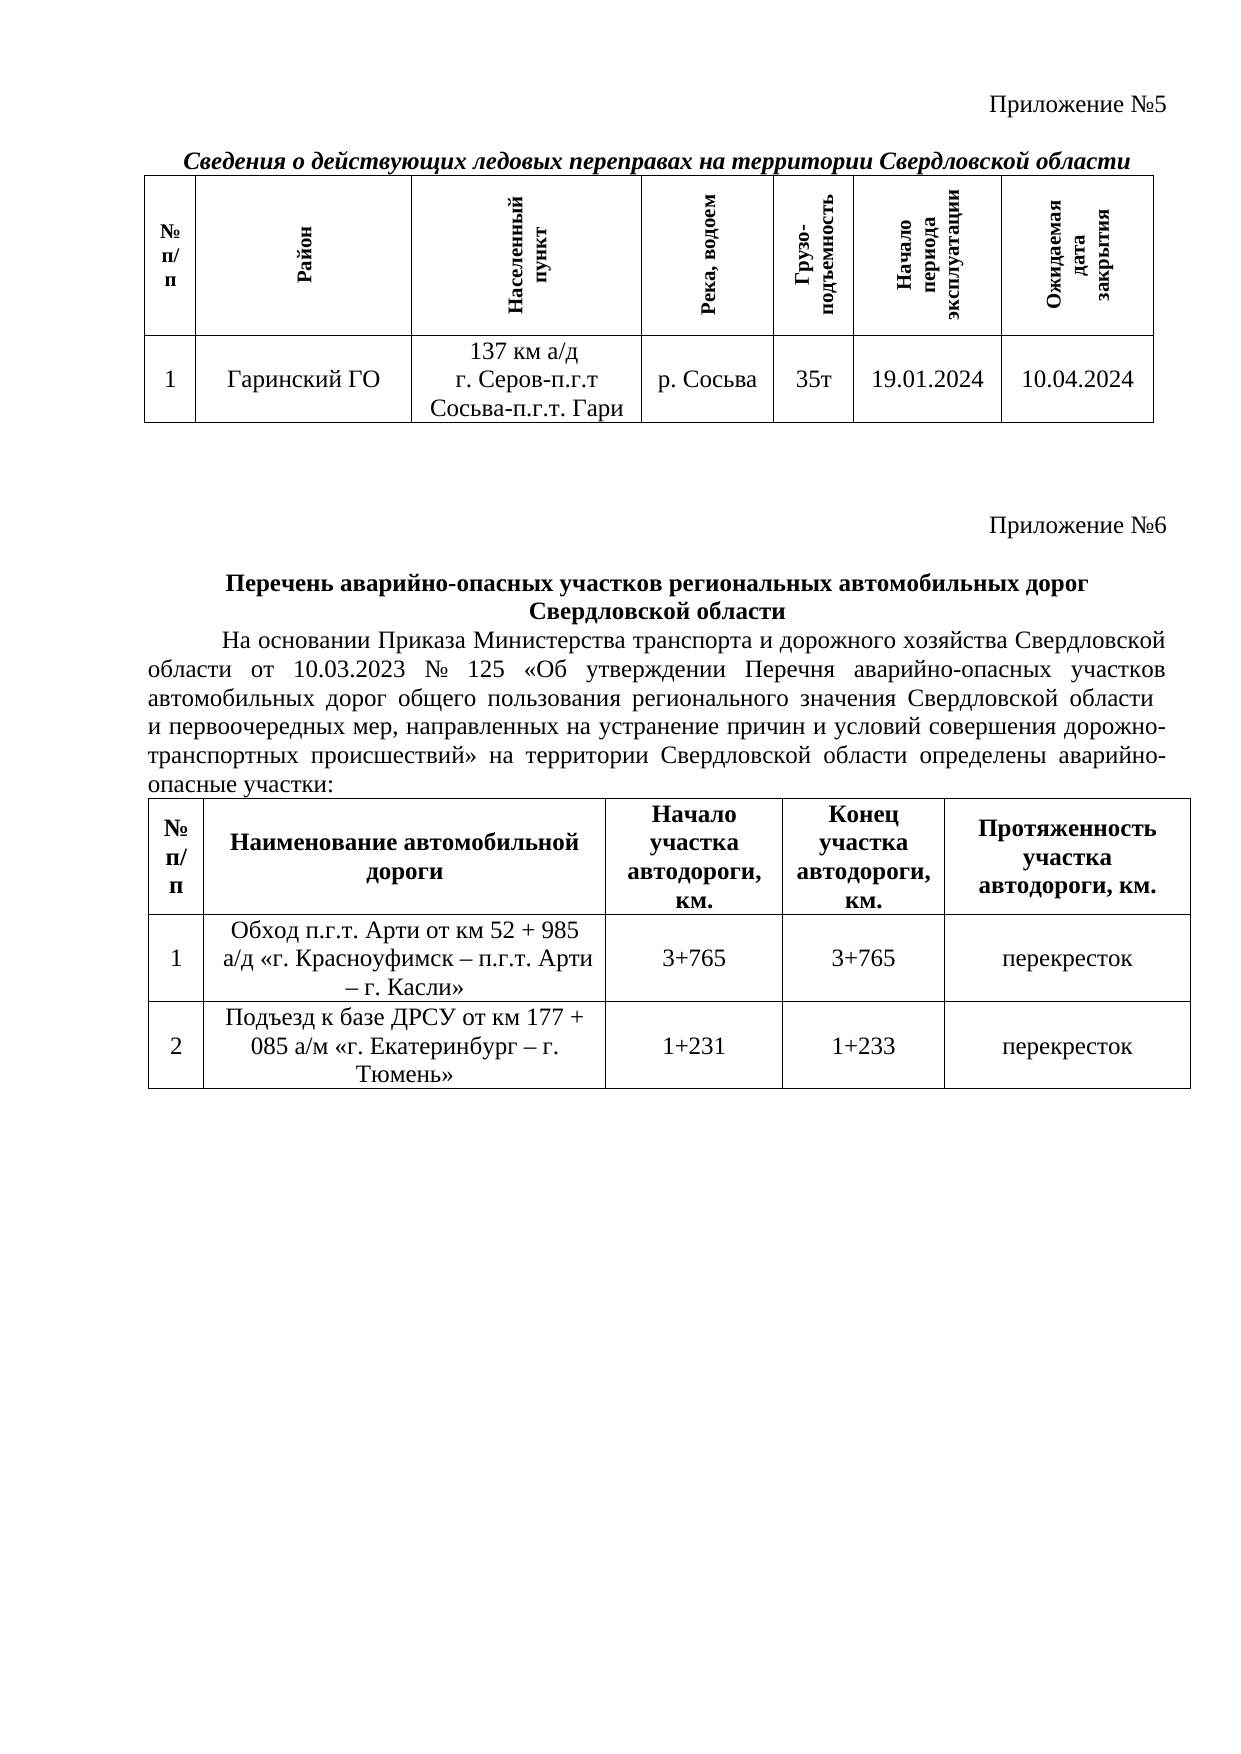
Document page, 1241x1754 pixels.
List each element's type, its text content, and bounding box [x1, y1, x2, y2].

table_cell 1 [149, 915, 203, 1001]
table_cell перекресток [945, 915, 1190, 1001]
table_header Протяженность участка автодороги, км. [945, 799, 1190, 914]
table_cell 1 [145, 336, 195, 422]
text Приложение №5 [148, 89, 1167, 117]
table_cell р. Сосьва [642, 336, 773, 422]
table_cell Гаринский ГО [196, 336, 411, 422]
table_header Река, водоем [642, 176, 773, 335]
text Приложение №6 [148, 510, 1167, 539]
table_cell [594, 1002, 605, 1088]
table_header Населенный пункт [412, 176, 641, 335]
text Сведения о действующих ледовых переправах на территории Свердловской области [148, 146, 1167, 175]
table_cell 3+765 [606, 915, 782, 1001]
table_header Начало периода эксплуатации [854, 176, 1001, 335]
text Перечень аварийно-опасных участков региональных автомобильных дорог Свердловской области [148, 568, 1167, 625]
table_cell 137 км а/д г. Серов-п.г.т Сосьва-п.г.т. Гари [412, 336, 641, 422]
table_header № п/п [145, 176, 195, 335]
table_cell 3+765 [783, 915, 944, 1001]
table_cell 1+233 [783, 1002, 944, 1088]
table_cell 2 [149, 1002, 203, 1088]
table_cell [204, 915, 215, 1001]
table_cell 1+231 [606, 1002, 782, 1088]
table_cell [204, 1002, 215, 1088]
table_cell 35т [774, 336, 853, 422]
table_header Ожидаемая дата закрытия [1002, 176, 1153, 335]
table_header Наименование автомобильной дороги [204, 799, 605, 914]
text На основании Приказа Министерства транспорта и дорожного хозяйства Свердловской области от 10.03.2023 № 125 «Об утверждении Перечня аварийно-опасных участков автомобильных дорог общего пользования регионального значения Свердловской области и первоочередных мер, направленных на устранение причин и условий совершения дорожно-транспортных происшествий» на территории Свердловской области определены аварийно-опасные участки: [148, 625, 1167, 798]
table_cell перекресток [945, 1002, 1190, 1088]
table_cell 10.04.2024 [1002, 336, 1153, 422]
table_header № п/п [149, 799, 203, 914]
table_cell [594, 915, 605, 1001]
table_header Грузо- подъемность [774, 176, 853, 335]
table_cell 19.01.2024 [854, 336, 1001, 422]
table_header Район [196, 176, 411, 335]
